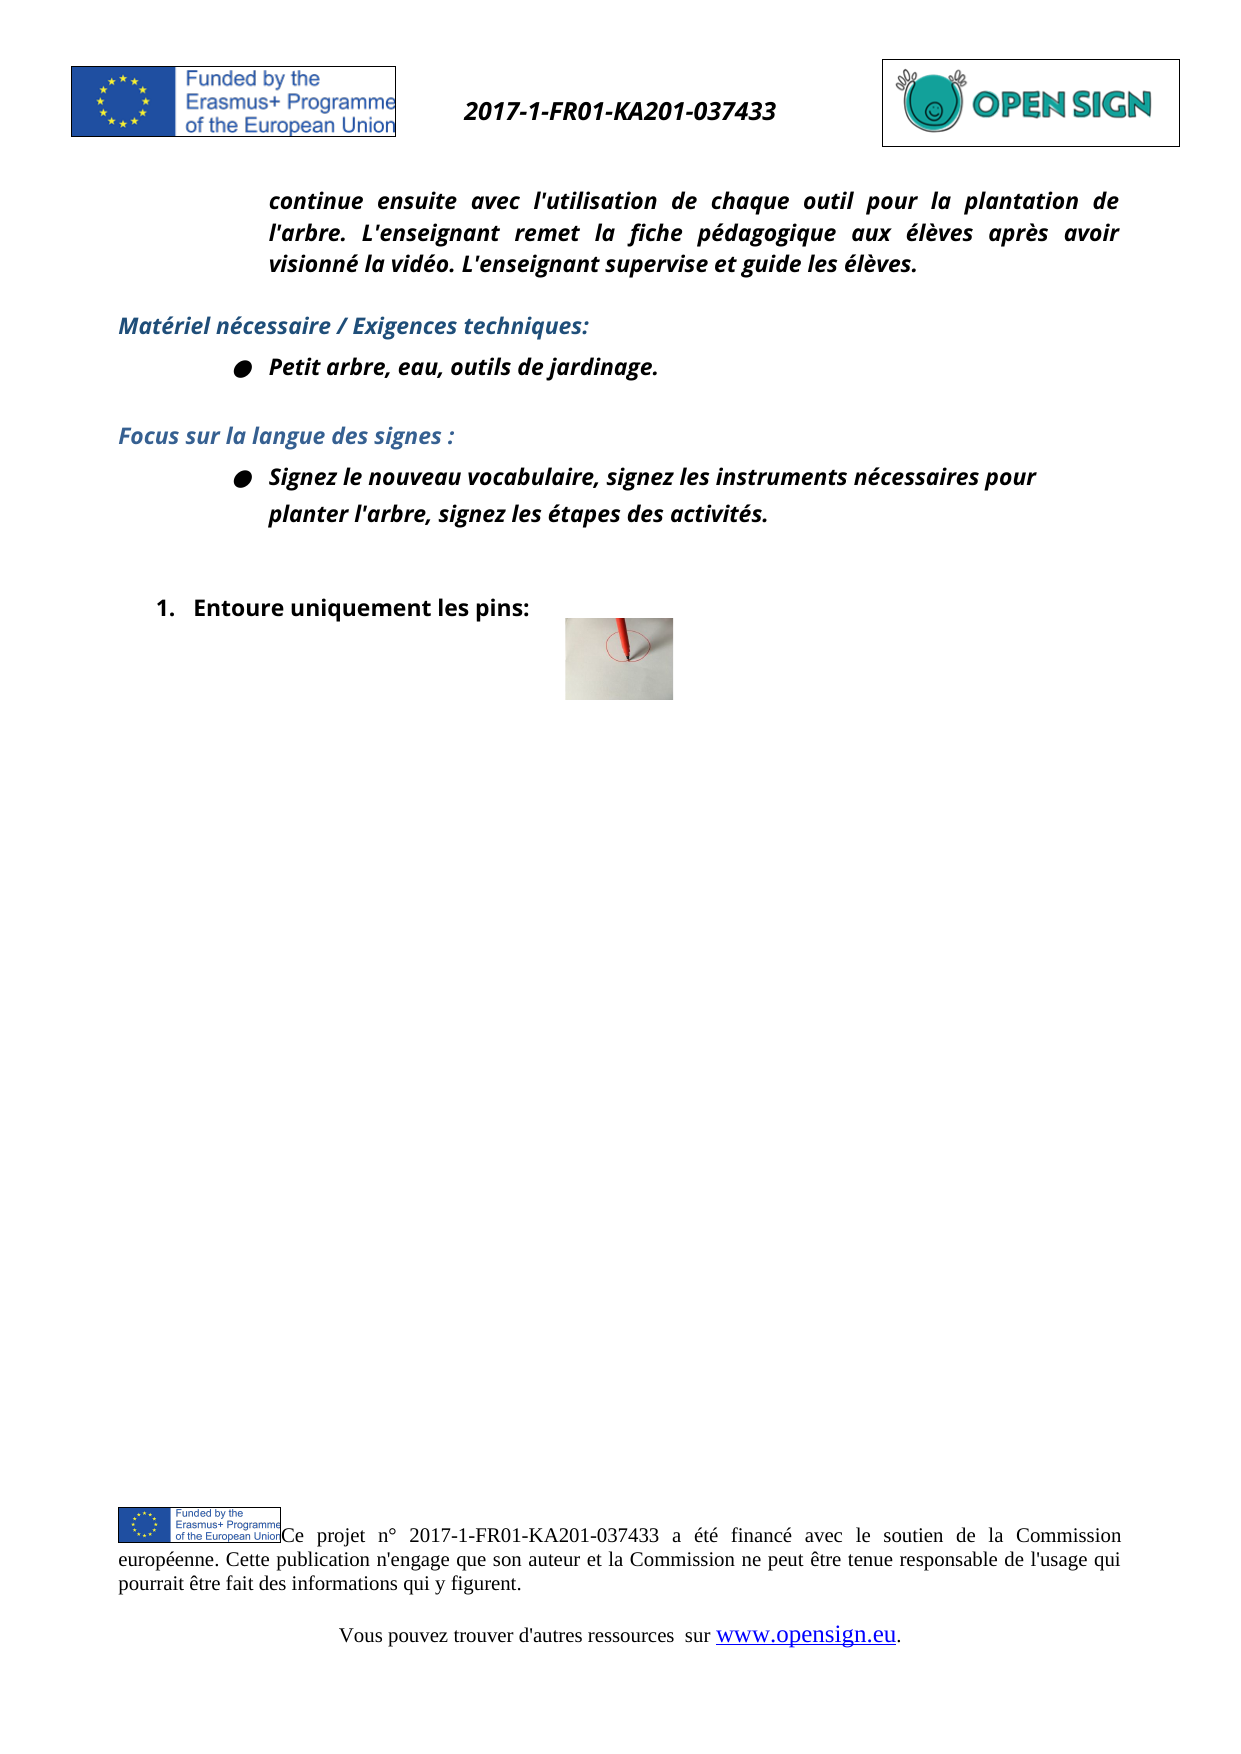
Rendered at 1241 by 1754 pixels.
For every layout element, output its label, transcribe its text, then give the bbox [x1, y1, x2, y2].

list Signez le nouveau vocabulaire, signez les instruments nécessaires pour planter l'arbre, signez les étapes des activités. [231, 451, 1122, 529]
picture [119, 1508, 280, 1542]
picture [883, 60, 1179, 146]
picture [72, 67, 395, 136]
list Petit arbre, eau, outils de jardinage. [231, 342, 1122, 388]
list Entoure uniquement les pins: [156, 592, 1122, 623]
text Focus sur la langue des signes : [118, 420, 1122, 451]
text Matériel nécessaire / Exigences techniques: [118, 310, 1122, 342]
